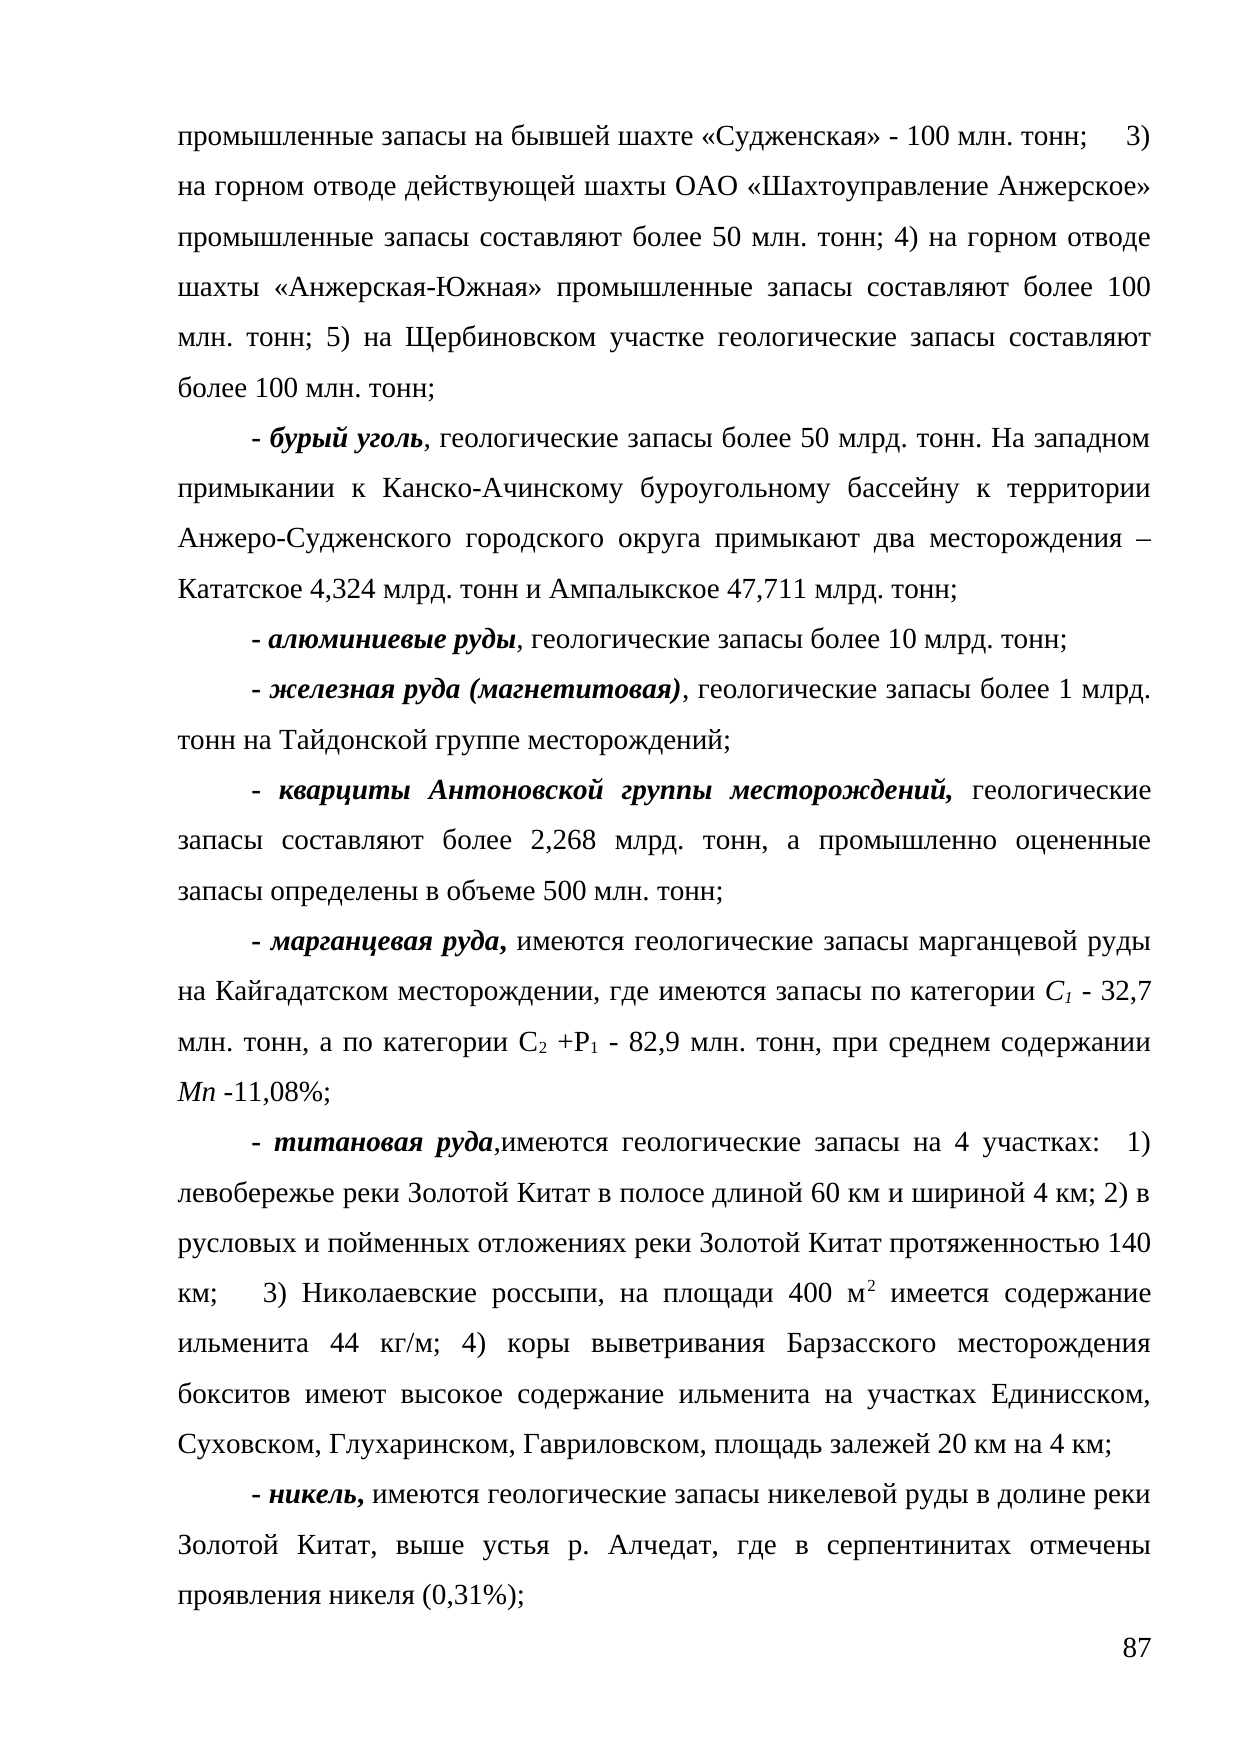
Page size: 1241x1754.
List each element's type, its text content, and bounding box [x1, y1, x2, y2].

text - кварциты Антоновской группы месторождений, геологические запасы составляют более 2,268 млрд. тонн, а промышленно оцененные запасы определены в объеме 500 млн. тонн; [177, 772, 1152, 906]
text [177, 118, 1152, 403]
text - железная руда (магнетитовая), геологические запасы более 1 млрд. тонн на Тайдонской группе месторождений; [177, 672, 1152, 755]
text - марганцевая руда, имеются геологические запасы марганцевой руды на Кайгадатском месторождении, где имеются запасы по категории С1 - 32,7 млн. тонн, а по категории С2 +Р1 - 82,9 млн. тонн, при среднем содержании Мп -11,08%; [177, 923, 1152, 1108]
text - титановая руда,имеются геологические запасы на 4 участках: 1) левобережье реки Золотой Китат в полосе длиной 60 км и шириной 4 км; 2) в русловых и пойменных отложениях реки Золотой Китат протяженностью 140 км; 3) Николаевские россыпи, на площади 400 м2 имеется содержание ильменита 44 кг/м; 4) коры выветривания Барзасского месторождения бокситов имеют высокое содержание ильменита на участках Единисском, Суховском, Глухаринском, Гавриловском, площадь залежей 20 км на 4 км; [177, 1124, 1152, 1460]
text - бурый уголь, геологические запасы более 50 млрд. тонн. На западном примыкании к Канско-Ачинскому буроугольному бассейну к территории Анжеро-Судженского городского округа примыкают два месторождения – Кататское 4,324 млрд. тонн и Ампалыкское 47,711 млрд. тонн; [177, 420, 1152, 604]
text - алюминиевые руды, геологические запасы более 10 млрд. тонн; [177, 621, 1152, 655]
text - никель, имеются геологические запасы никелевой руды в долине реки Золотой Китат, выше устья р. Алчедат, где в серпентинитах отмечены проявления никеля (0,31%); [177, 1477, 1152, 1611]
